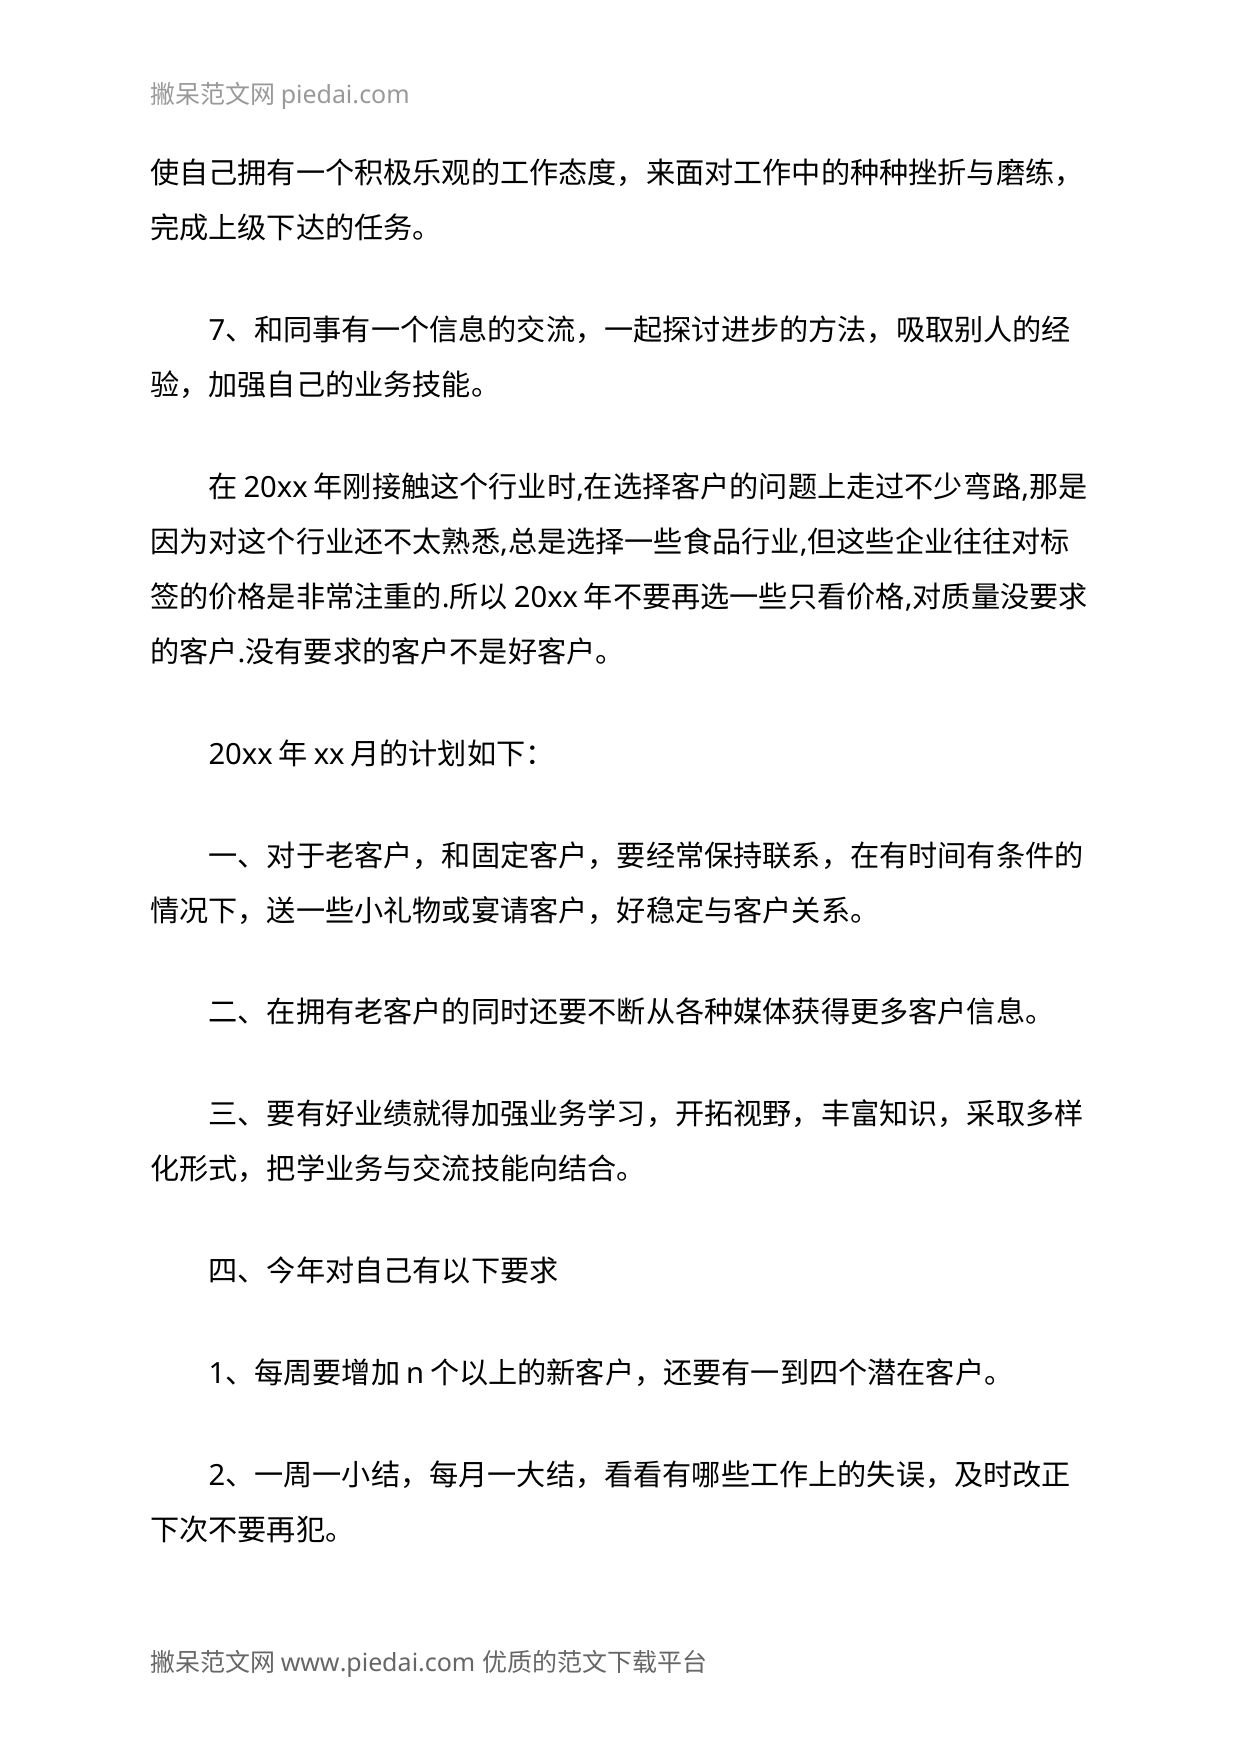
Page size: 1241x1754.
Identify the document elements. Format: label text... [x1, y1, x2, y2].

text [150, 150, 1090, 247]
text 四、今年对自己有以下要求 [150, 1247, 1090, 1290]
text 20xx年xx月的计划如下： [150, 730, 1090, 773]
text 2、一周一小结，每月一大结，看看有哪些工作上的失误，及时改正下次不要再犯。 [150, 1451, 1090, 1548]
text 在20xx年刚接触这个行业时,在选择客户的问题上走过不少弯路,那是因为对这个行业还不太熟悉,总是选择一些食品行业,但这些企业往往对标签的价格是非常注重的.所以20xx年不要再选一些只看价格,对质量没要求的客户.没有要求的客户不是好客户。 [150, 463, 1090, 671]
text 一、对于老客户，和固定客户，要经常保持联系，在有时间有条件的情况下，送一些小礼物或宴请客户，好稳定与客户关系。 [150, 832, 1090, 929]
text 二、在拥有老客户的同时还要不断从各种媒体获得更多客户信息。 [150, 989, 1090, 1031]
text 7、和同事有一个信息的交流，一起探讨进步的方法，吸取别人的经验，加强自己的业务技能。 [150, 307, 1090, 404]
text 1、每周要增加n个以上的新客户，还要有一到四个潜在客户。 [150, 1349, 1090, 1392]
text 三、要有好业绩就得加强业务学习，开拓视野，丰富知识，采取多样化形式，把学业务与交流技能向结合。 [150, 1091, 1090, 1188]
